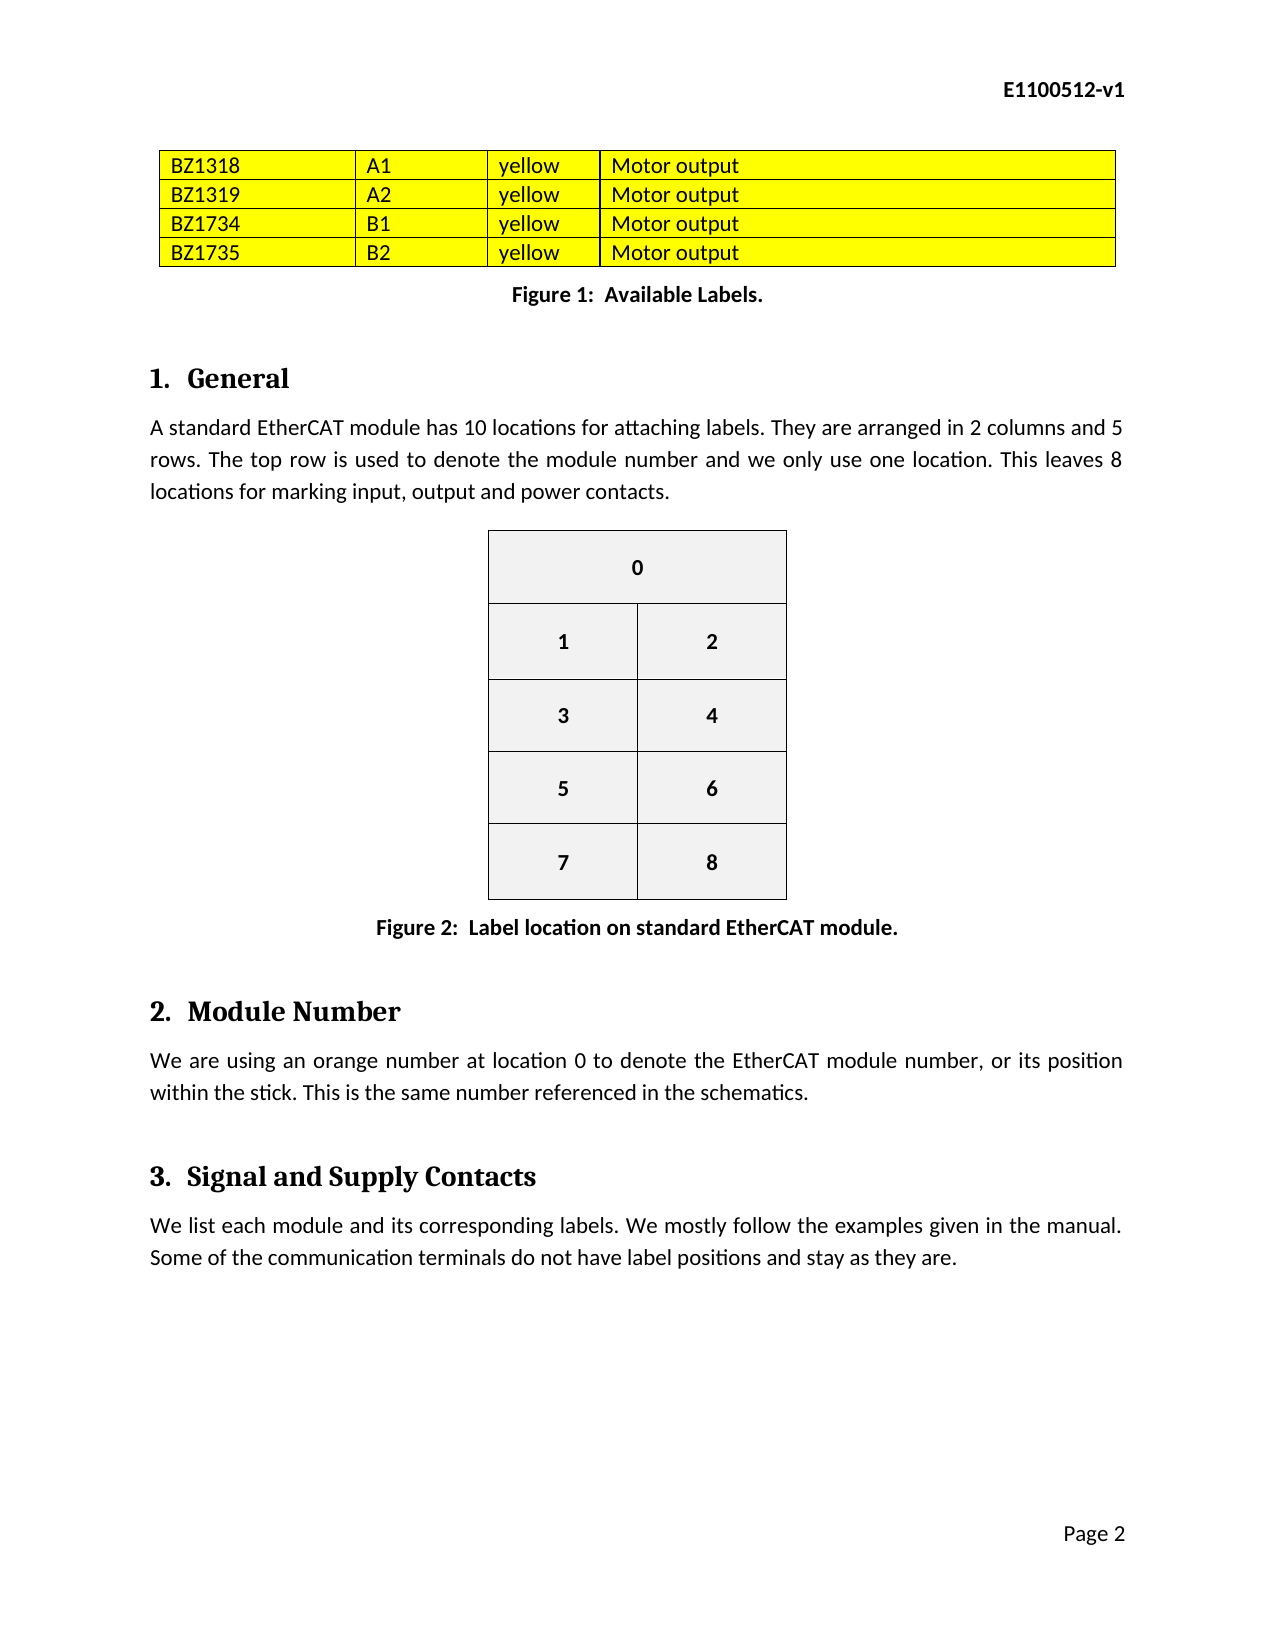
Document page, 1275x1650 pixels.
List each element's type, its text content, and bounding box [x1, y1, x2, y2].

subtitle Signal and Supply Contacts [150, 1160, 1125, 1194]
table_cell 4 [638, 680, 786, 751]
table_cell BZ1734 [160, 209, 355, 237]
table_cell 7 [489, 824, 637, 899]
table_header 0 [489, 531, 786, 603]
table_header BZ1318 [160, 151, 355, 179]
table_cell BZ1319 [160, 180, 355, 208]
table_cell 8 [638, 824, 786, 899]
table_cell yellow [488, 180, 599, 208]
text Label location on standard EtherCAT module. [150, 913, 1125, 941]
text We list each module and its corresponding labels. We mostly follow the examples given in the manual. Some of the communication terminals do not have label positions and stay as they are. [150, 1211, 1125, 1271]
table_cell B2 [356, 238, 487, 266]
table_cell 6 [638, 752, 786, 823]
table_cell 3 [489, 680, 637, 751]
table_header A1 [356, 151, 487, 179]
table_cell Motor output [601, 180, 1115, 208]
table_cell yellow [488, 238, 599, 266]
table_cell 1 [489, 604, 637, 678]
table_header Motor output [601, 151, 1115, 179]
table_cell A2 [356, 180, 487, 208]
table_cell 5 [489, 752, 637, 823]
table_cell 2 [638, 604, 786, 678]
text A standard EtherCAT module has 10 locations for attaching labels. They are arranged in 2 columns and 5 rows. The top row is used to denote the module number and we only use one location. This leaves 8 locations for marking input, output and power contacts. [150, 413, 1125, 505]
subtitle General [150, 362, 1125, 396]
subtitle Module Number [150, 995, 1125, 1028]
table_cell BZ1735 [160, 238, 355, 266]
text Available Labels. [150, 280, 1125, 308]
table_cell Motor output [601, 209, 1115, 237]
table_header yellow [488, 151, 599, 179]
table_cell B1 [356, 209, 487, 237]
text We are using an orange number at location 0 to denote the EtherCAT module number, or its position within the stick. This is the same number referenced in the schematics. [150, 1046, 1125, 1106]
table_cell Motor output [601, 238, 1115, 266]
table_cell yellow [488, 209, 599, 237]
